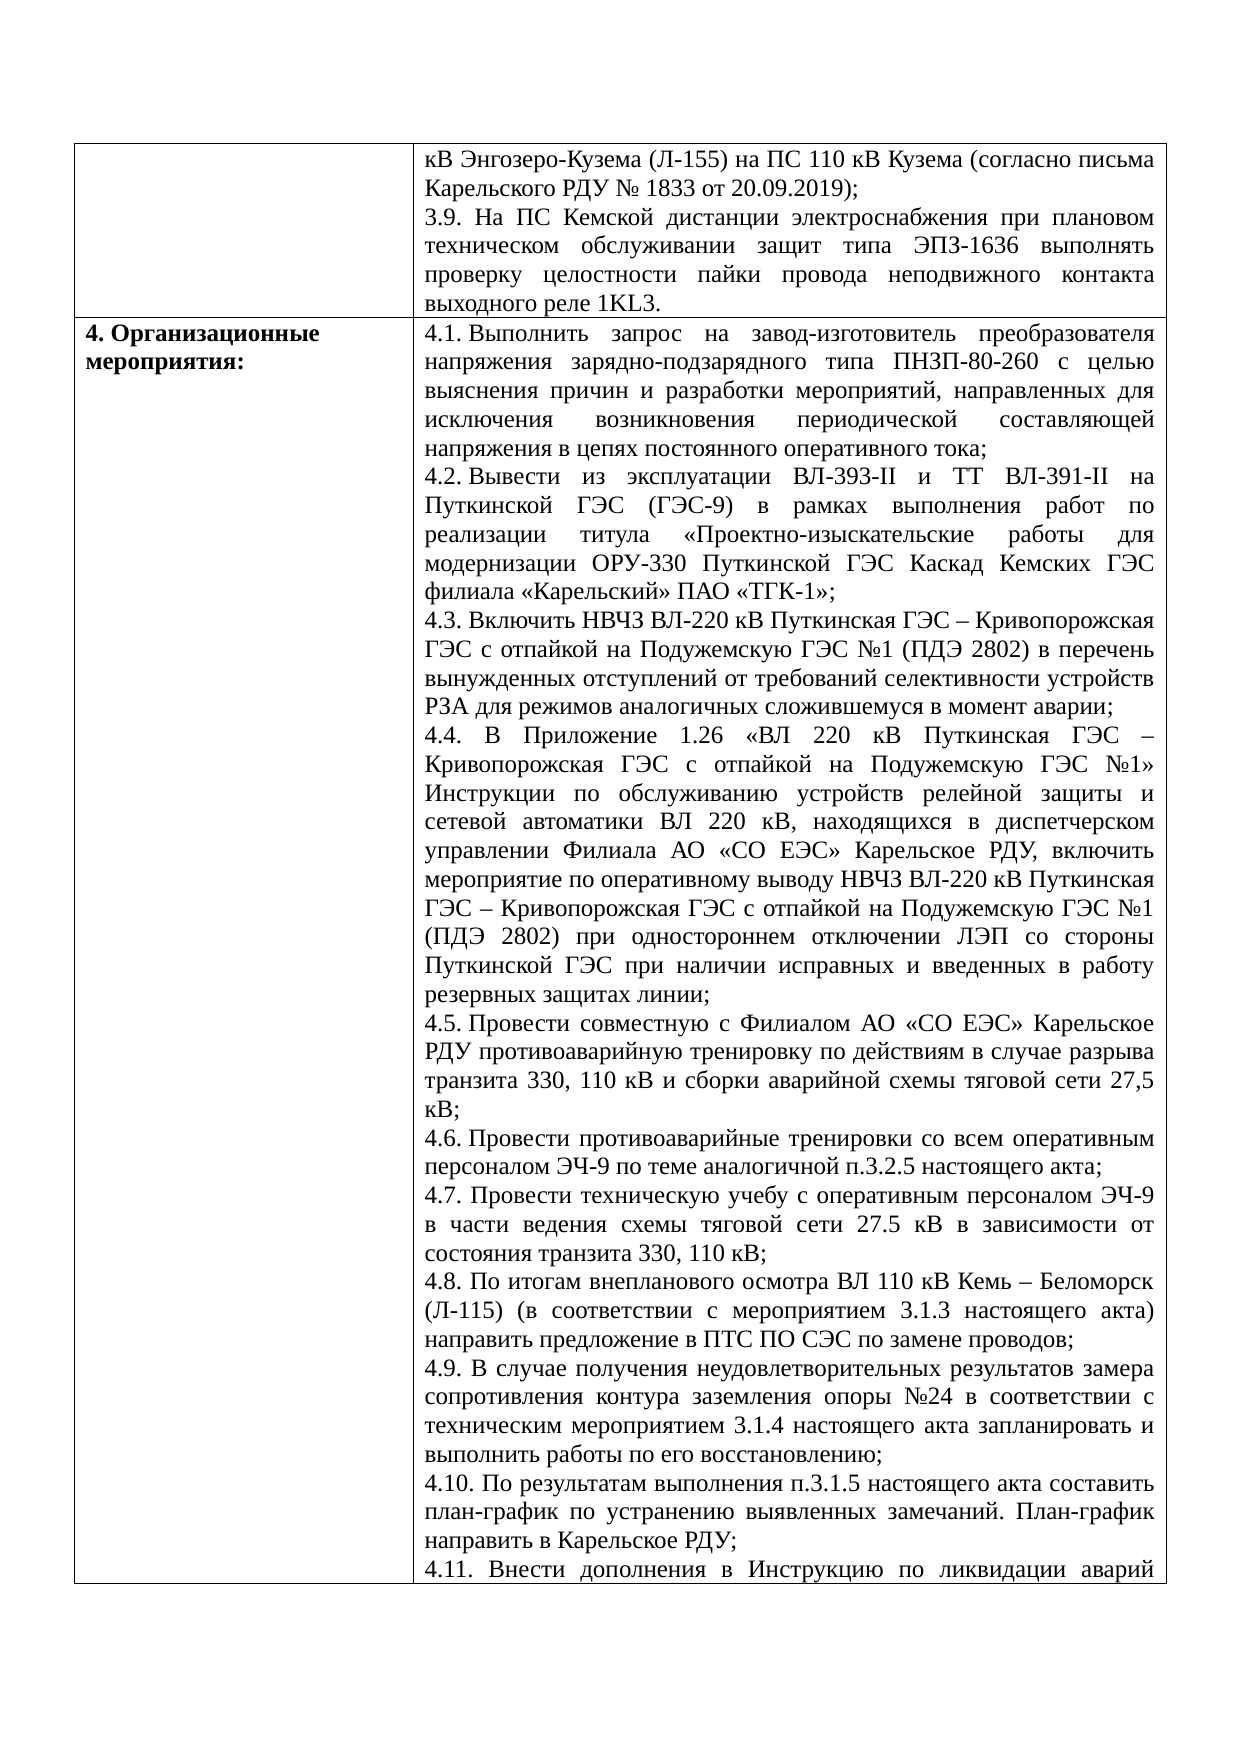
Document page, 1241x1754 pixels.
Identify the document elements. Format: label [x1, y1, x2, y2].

table_cell [75, 318, 413, 1583]
table_cell [75, 144, 413, 317]
table_cell [414, 318, 1166, 1583]
table_cell [414, 144, 1166, 317]
